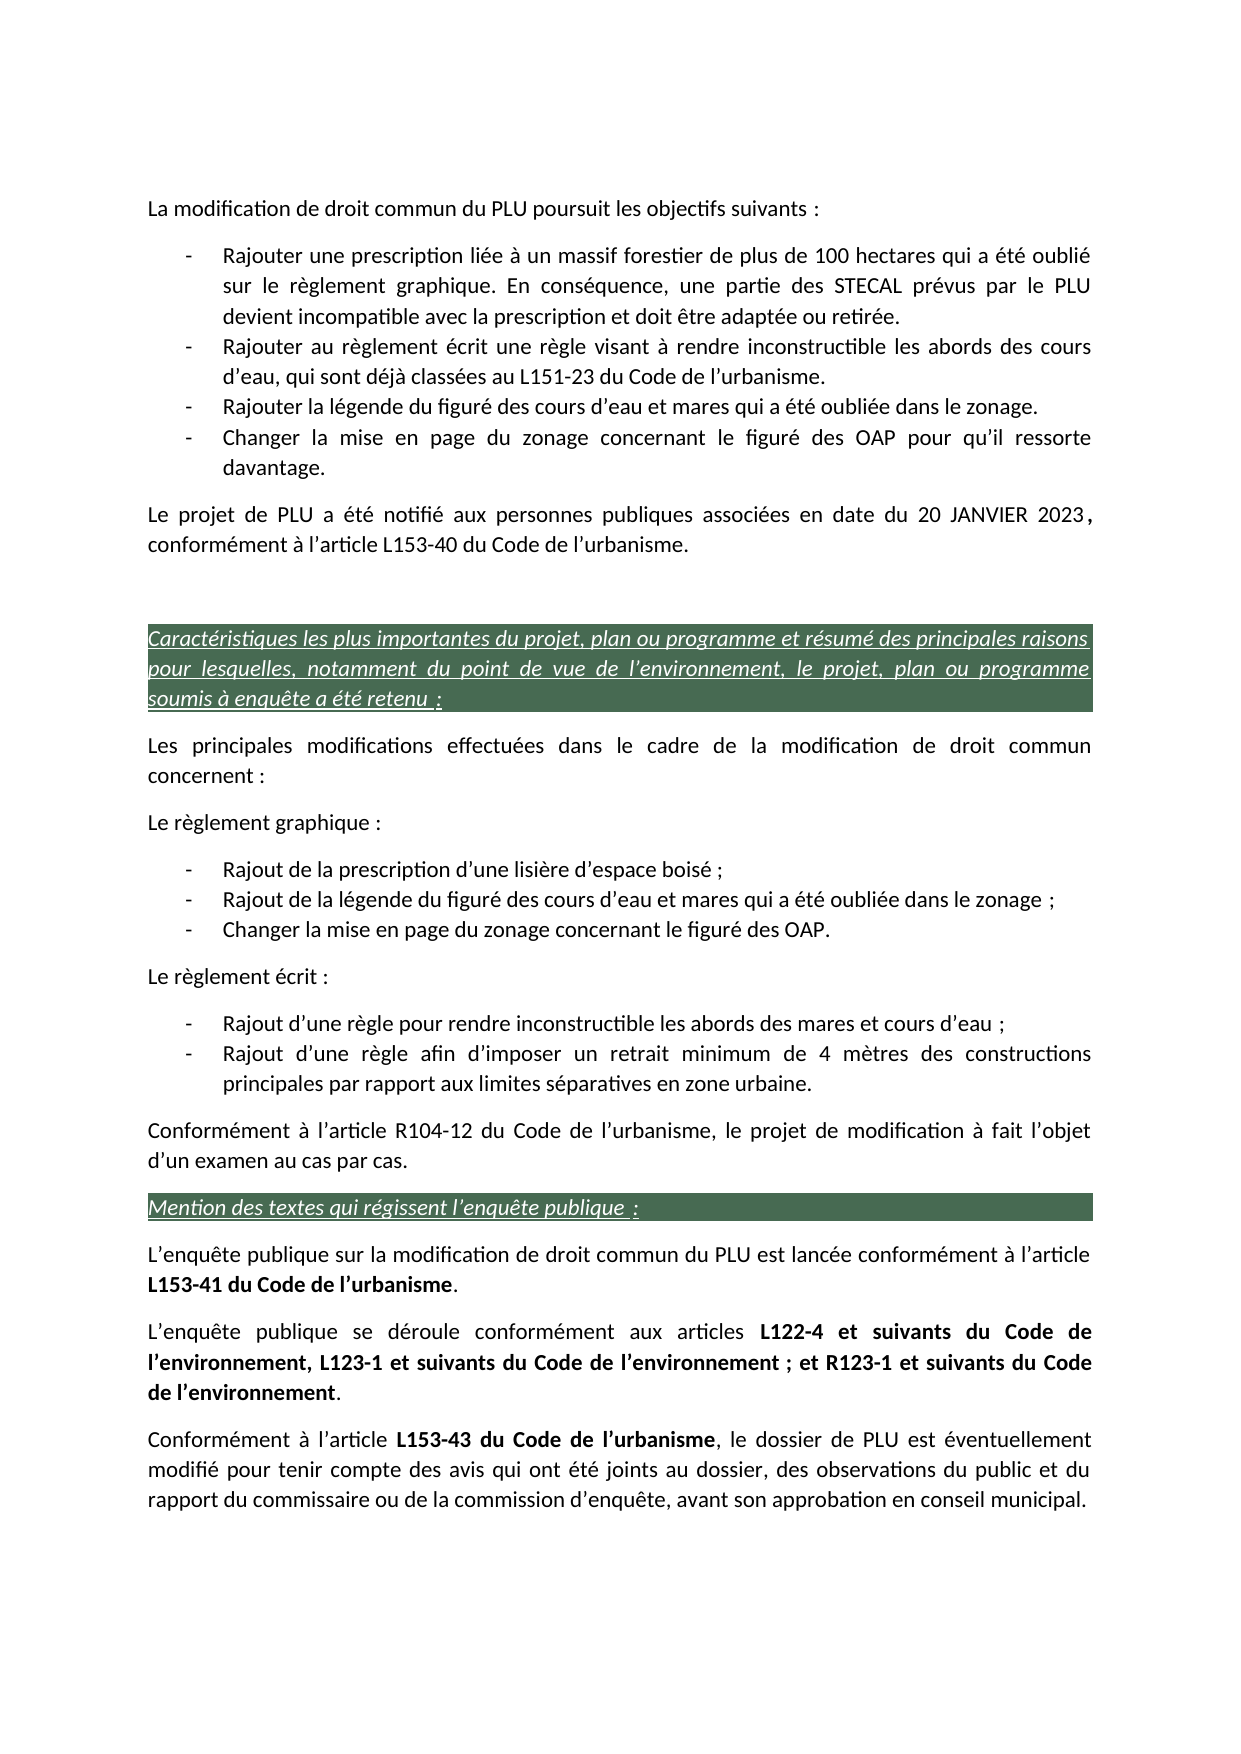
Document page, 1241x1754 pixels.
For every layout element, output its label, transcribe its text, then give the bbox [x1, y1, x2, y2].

list Rajouter une prescription liée à un massif forestier de plus de 100 hectares qui a été oublié sur le règlement graphique. En conséquence, une partie des STECAL prévus par le PLU devient incompatible avec la prescription et doit être adaptée ou retirée. [185, 241, 1093, 330]
list Changer la mise en page du zonage concernant le figuré des OAP. [185, 915, 1093, 943]
text Les principales modifications effectuées dans le cadre de la modification de droit commun concernent : [148, 731, 1093, 789]
list Rajouter la légende du figuré des cours d’eau et mares qui a été oubliée dans le zonage. [185, 392, 1093, 420]
text Conformément à l’article R104-12 du Code de l’urbanisme, le projet de modification à fait l’objet d’un examen au cas par cas. [148, 1116, 1093, 1174]
list Rajout de la légende du figuré des cours d’eau et mares qui a été oubliée dans le zonage ; [185, 885, 1093, 913]
text Le règlement graphique : [148, 808, 1093, 836]
text Le projet de PLU a été notifié aux personnes publiques associées en date du 20 JANVIER 2023, conformément à l’article L153-40 du Code de l’urbanisme. [148, 500, 1093, 558]
list Changer la mise en page du zonage concernant le figuré des OAP pour qu’il ressorte davantage. [185, 423, 1093, 481]
list Rajout d’une règle pour rendre inconstructible les abords des mares et cours d’eau ; [185, 1009, 1093, 1037]
text L’enquête publique se déroule conformément aux articles L122-4 et suivants du Code de l’environnement, L123-1 et suivants du Code de l’environnement ; et R123-1 et suivants du Code de l’environnement. [148, 1317, 1093, 1406]
list Rajouter au règlement écrit une règle visant à rendre inconstructible les abords des cours d’eau, qui sont déjà classées au L151-23 du Code de l’urbanisme. [185, 332, 1093, 390]
text Caractéristiques les plus importantes du projet, plan ou programme et résumé des principales raisons pour lesquelles, notamment du point de vue de l’environnement, le projet, plan ou programme soumis à enquête a été retenu : [148, 624, 1093, 712]
text L’enquête publique sur la modification de droit commun du PLU est lancée conformément à l’article L153-41 du Code de l’urbanisme. [148, 1240, 1093, 1298]
list Rajout d’une règle afin d’imposer un retrait minimum de 4 mètres des constructions principales par rapport aux limites séparatives en zone urbaine. [185, 1039, 1093, 1097]
text Mention des textes qui régissent l’enquête publique : [148, 1193, 1093, 1221]
list Rajout de la prescription d’une lisière d’espace boisé ; [185, 855, 1093, 883]
text Le règlement écrit : [148, 962, 1093, 990]
text Conformément à l’article L153-43 du Code de l’urbanisme, le dossier de PLU est éventuellement modifié pour tenir compte des avis qui ont été joints au dossier, des observations du public et du rapport du commissaire ou de la commission d’enquête, avant son approbation en conseil municipal. [148, 1425, 1093, 1513]
text La modification de droit commun du PLU poursuit les objectifs suivants : [148, 194, 1093, 222]
